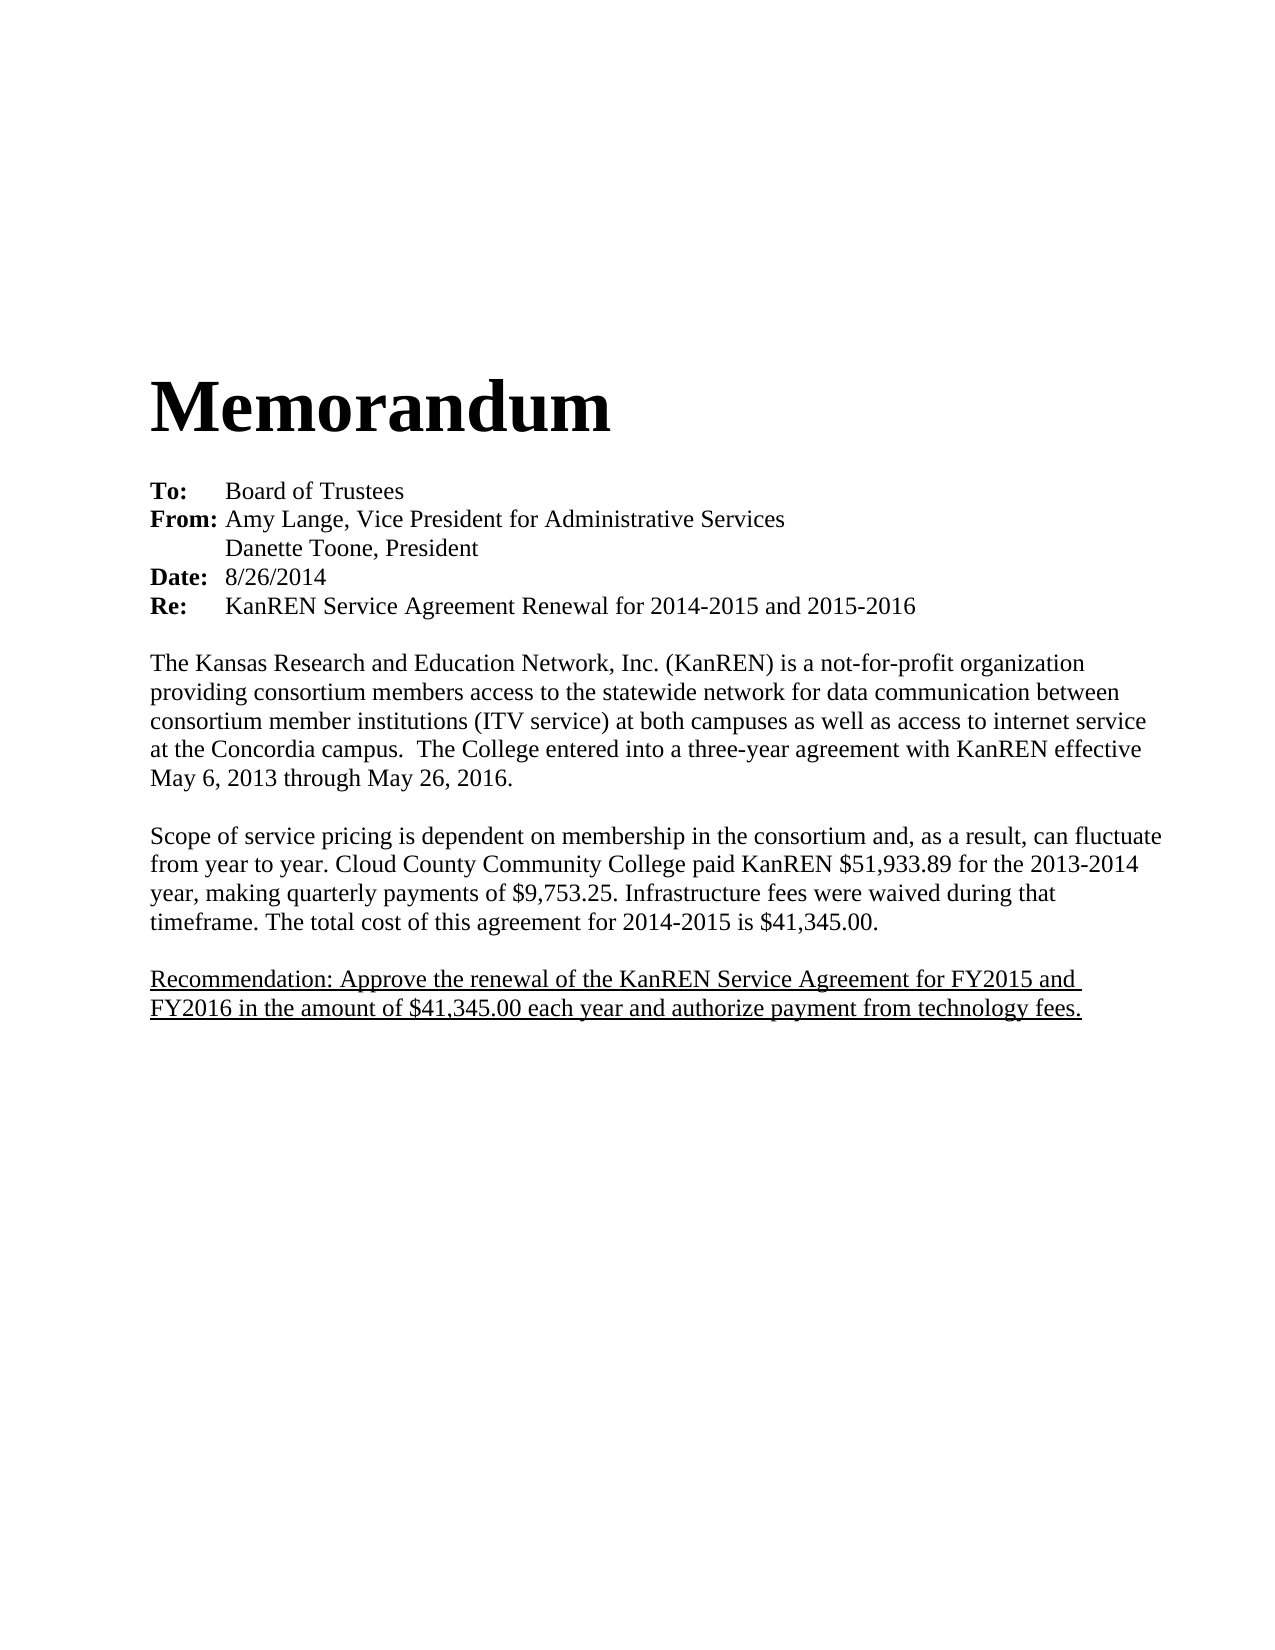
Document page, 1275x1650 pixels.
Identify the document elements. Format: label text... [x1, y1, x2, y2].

text To: Board of Trustees [150, 476, 1162, 504]
text Danette Toone, President [150, 533, 1162, 562]
text Scope of service pricing is dependent on membership in the consortium and, as a result, can fluctuate from year to year. Cloud County Community College paid KanREN $51,933.89 for the 2013-2014 year, making quarterly payments of $9,753.25. Infrastructure fees were waived during that timeframe. The total cost of this agreement for 2014-2015 is $41,345.00. [150, 821, 1162, 936]
text From: Amy Lange, Vice President for Administrative Services [150, 504, 1162, 533]
text Recommendation: Approve the renewal of the KanREN Service Agreement for FY2015 and FY2016 in the amount of $41,345.00 each year and authorize payment from technology fees. [150, 964, 1162, 1022]
text Date: 8/26/2014 [150, 562, 1162, 591]
text The Kansas Research and Education Network, Inc. (KanREN) is a not-for-profit organization providing consortium members access to the statewide network for data communication between consortium member institutions (ITV service) at both campuses as well as access to internet service at the Concordia campus. The College entered into a three-year agreement with KanREN effective May 6, 2013 through May 26, 2016. [150, 648, 1162, 792]
text Memorandum [150, 361, 1162, 447]
text Re: KanREN Service Agreement Renewal for 2014-2015 and 2015-2016 [150, 591, 1162, 619]
